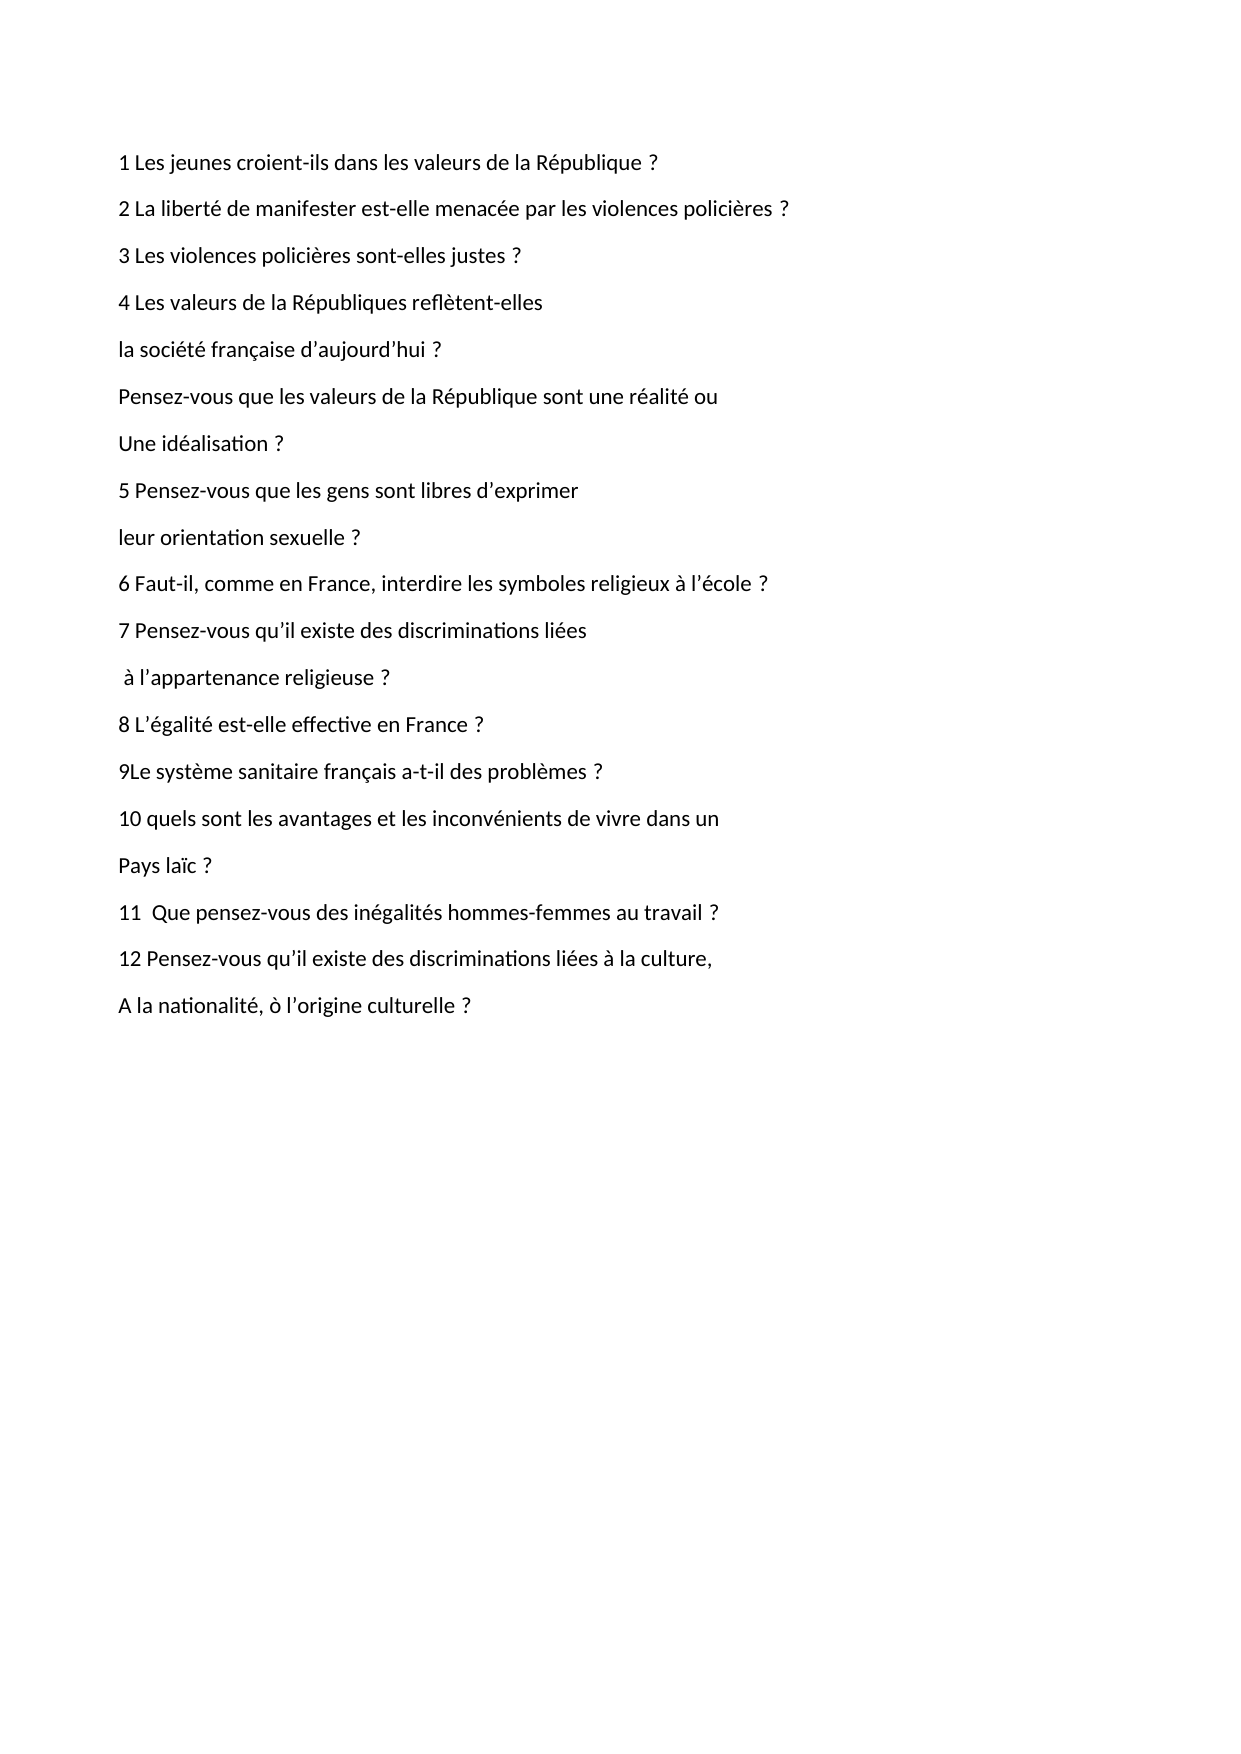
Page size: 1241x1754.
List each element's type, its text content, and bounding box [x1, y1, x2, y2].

text 10 quels sont les avantages et les inconvénients de vivre dans un [118, 804, 1122, 832]
text la société française d’aujourd’hui ? [118, 335, 1122, 363]
text 12 Pensez-vous qu’il existe des discriminations liées à la culture, [118, 944, 1122, 972]
text 4 Les valeurs de la Républiques reflètent-elles [118, 288, 1122, 316]
text 7 Pensez-vous qu’il existe des discriminations liées [118, 616, 1122, 644]
text à l’appartenance religieuse ? [118, 663, 1122, 691]
text 11 Que pensez-vous des inégalités hommes-femmes au travail ? [118, 898, 1122, 926]
text 1 Les jeunes croient-ils dans les valeurs de la République ? [118, 148, 1122, 176]
text Pensez-vous que les valeurs de la République sont une réalité ou [118, 382, 1122, 410]
text 8 L’égalité est-elle effective en France ? [118, 710, 1122, 738]
text Pays laïc ? [118, 851, 1122, 879]
text Une idéalisation ? [118, 429, 1122, 457]
text 3 Les violences policières sont-elles justes ? [118, 241, 1122, 269]
text 2 La liberté de manifester est-elle menacée par les violences policières ? [118, 194, 1122, 222]
text A la nationalité, ò l’origine culturelle ? [118, 991, 1122, 1019]
text 5 Pensez-vous que les gens sont libres d’exprimer [118, 476, 1122, 504]
text 9Le système sanitaire français a-t-il des problèmes ? [118, 757, 1122, 785]
text 6 Faut-il, comme en France, interdire les symboles religieux à l’école ? [118, 569, 1122, 597]
text leur orientation sexuelle ? [118, 523, 1122, 551]
